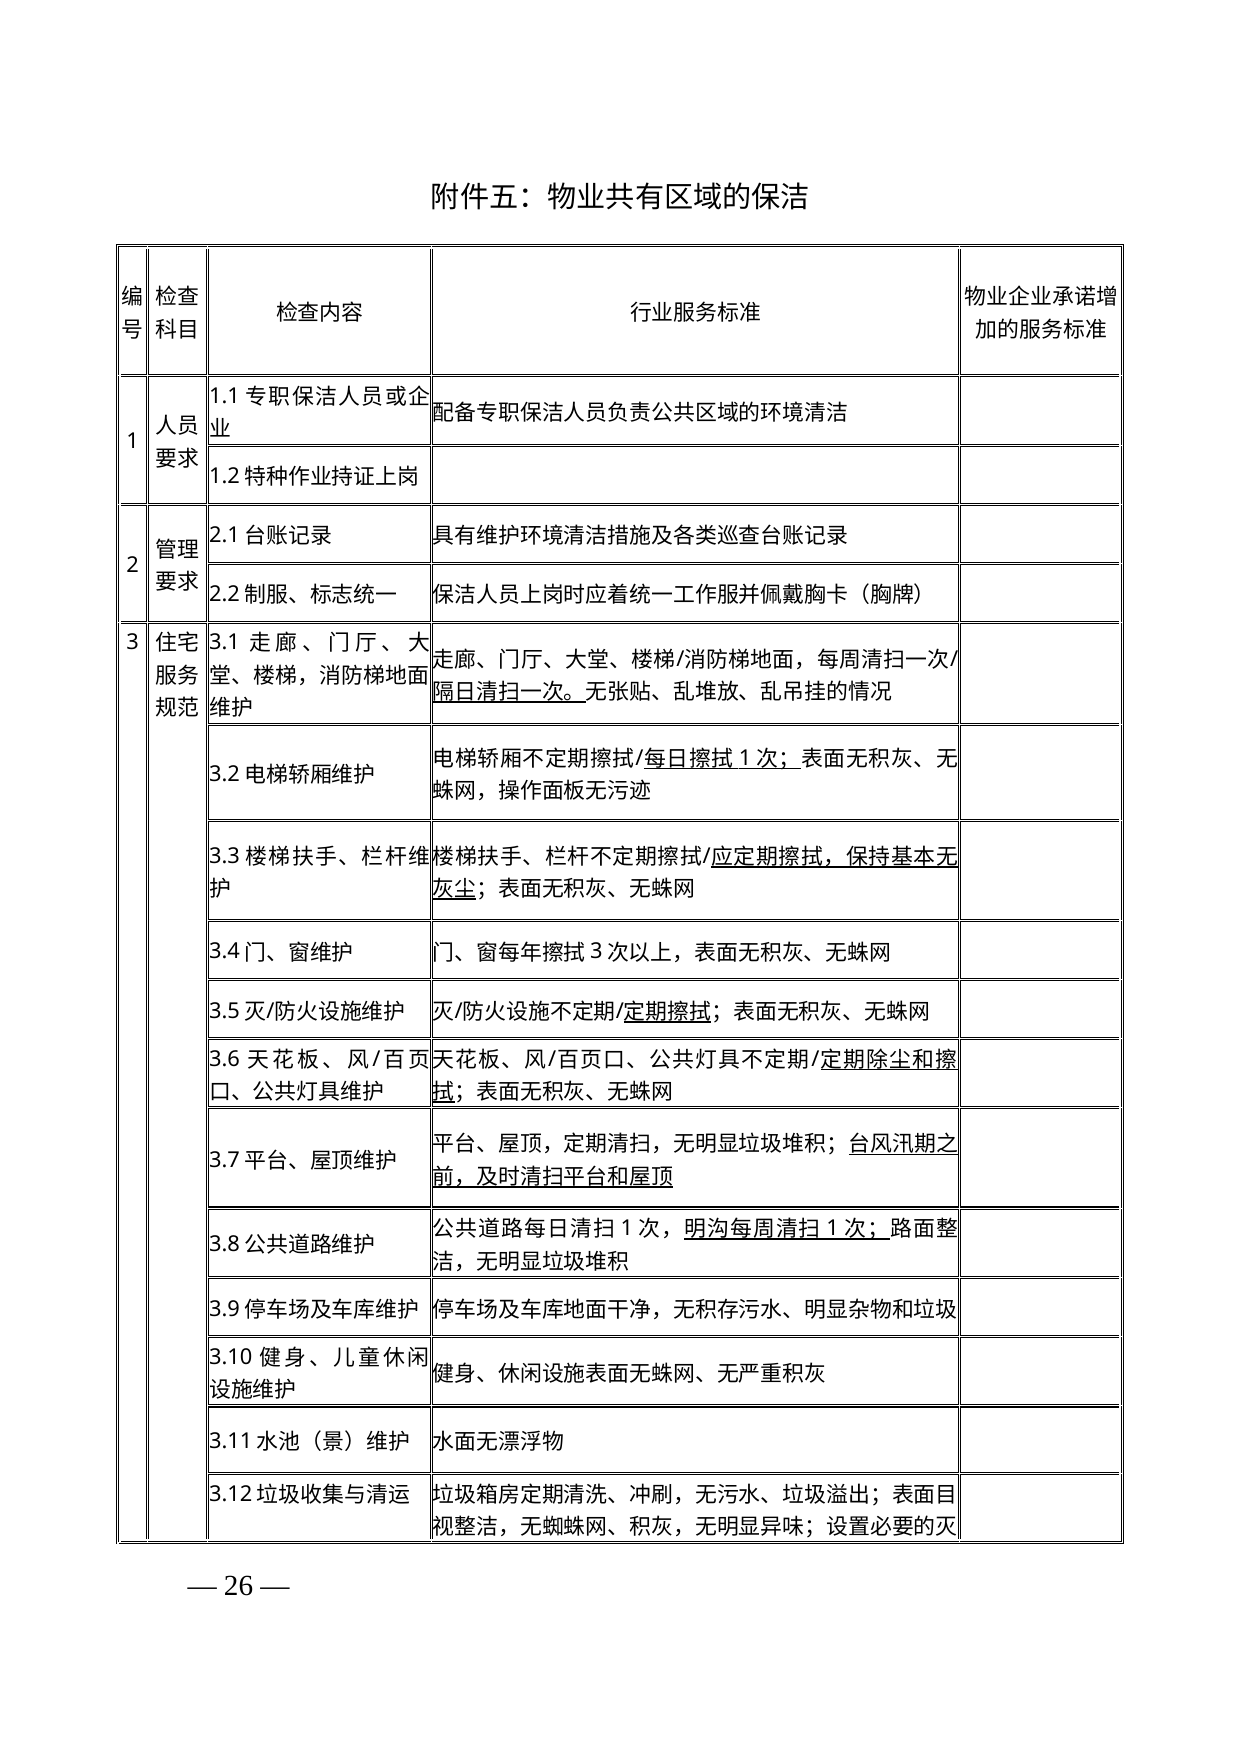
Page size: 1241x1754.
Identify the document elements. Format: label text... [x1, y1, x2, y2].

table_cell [431, 1475, 959, 1541]
table_cell 1.1专职保洁人员或企业 [209, 377, 430, 443]
table_cell 走廊、门厅、大堂、楼梯/消防梯地面，每周清扫一次/隔日清扫一次。无张贴、乱堆放、乱吊挂的情况 [433, 624, 958, 722]
table_cell [961, 919, 1121, 978]
table_cell 3.6天花板、风/百页口、公共灯具维护 [209, 1040, 430, 1106]
table_cell [961, 723, 1121, 818]
table_cell [961, 621, 1121, 722]
table_cell 3 [119, 621, 147, 1541]
table_cell [961, 562, 1121, 621]
table_cell 门、窗每年擦拭3次以上，表面无积灰、无蛛网 [433, 922, 958, 978]
table_cell 人员 要求 [149, 377, 206, 502]
table_cell [961, 1206, 1121, 1276]
table_cell [959, 374, 1123, 443]
table_cell 楼梯扶手、栏杆不定期擦拭/应定期擦拭，保持基本无灰尘；表面无积灰、无蛛网 [433, 822, 958, 919]
table_cell [959, 1472, 1121, 1541]
table_cell [961, 1276, 1121, 1335]
table_cell 住宅服务规范 [148, 621, 208, 1541]
table_cell 公共道路每日清扫1次，明沟每周清扫1次；路面整洁，无明显垃圾堆积 [433, 1210, 958, 1276]
table_cell [961, 1037, 1121, 1106]
table_cell 电梯轿厢不定期擦拭/每日擦拭1次；表面无积灰、无蛛网，操作面板无污迹 [433, 726, 958, 818]
table_cell 天花板、风/百页口、公共灯具不定期/定期除尘和擦拭；表面无积灰、无蛛网 [433, 1040, 958, 1106]
table_cell [961, 444, 1121, 502]
table_cell [959, 1404, 1123, 1472]
table_cell 3.2电梯轿厢维护 [209, 726, 430, 818]
table_cell [433, 447, 958, 502]
table_cell 3.9停车场及车库维护 [209, 1279, 430, 1335]
table_cell 1 [118, 374, 147, 502]
table_cell 2 [119, 503, 146, 621]
table_cell [961, 819, 1121, 919]
table_cell 3.1走廊、门厅、大堂、楼梯，消防梯地面维护 [209, 624, 430, 722]
table_cell 健身、休闲设施表面无蛛网、无严重积灰 [433, 1338, 958, 1404]
table_header 检查 科目 [148, 245, 208, 374]
table_cell 保洁人员上岗时应着统一工作服并佩戴胸卡（胸牌） [433, 565, 958, 621]
table_header 编号 [119, 247, 147, 374]
table_cell 3.12垃圾收集与清运 [208, 1475, 431, 1541]
table_cell 具有维护环境清洁措施及各类巡查台账记录 [433, 506, 958, 562]
table_header 检查内容 [208, 247, 431, 374]
table_cell 配备专职保洁人员负责公共区域的环境清洁 [433, 377, 958, 443]
table_cell 3.7平台、屋顶维护 [209, 1109, 430, 1206]
table_cell [959, 978, 1123, 1037]
table_cell [961, 503, 1121, 562]
table_cell 3.11水池（景）维护 [209, 1408, 430, 1472]
table_cell 3.5灭/防火设施维护 [209, 981, 430, 1037]
table_cell 2.2制服、标志统一 [209, 565, 430, 621]
table_cell 停车场及车库地面干净，无积存污水、明显杂物和垃圾 [433, 1279, 958, 1335]
table_cell [959, 1335, 1123, 1404]
text 附件五：物业共有区域的保洁 [187, 162, 1053, 227]
table_cell 水面无漂浮物 [433, 1408, 958, 1472]
table_cell 平台、屋顶，定期清扫，无明显垃圾堆积；台风汛期之前，及时清扫平台和屋顶 [433, 1109, 958, 1206]
table_cell 3.10健身、儿童休闲设施维护 [209, 1338, 430, 1404]
table_cell [959, 1106, 1123, 1206]
table_cell 3.4门、窗维护 [209, 922, 430, 978]
table_cell 灭/防火设施不定期/定期擦拭；表面无积灰、无蛛网 [433, 981, 958, 1037]
table_cell 3.3楼梯扶手、栏杆维护 [209, 822, 430, 919]
table_cell 1.2特种作业持证上岗 [209, 447, 430, 502]
table_header 物业企业承诺增加的服务标准 [959, 247, 1121, 374]
table_cell 2.1台账记录 [209, 506, 430, 562]
table_header 行业服务标准 [431, 247, 959, 374]
table_cell 管理 要求 [149, 506, 206, 621]
table_cell 3.8公共道路维护 [209, 1210, 430, 1276]
